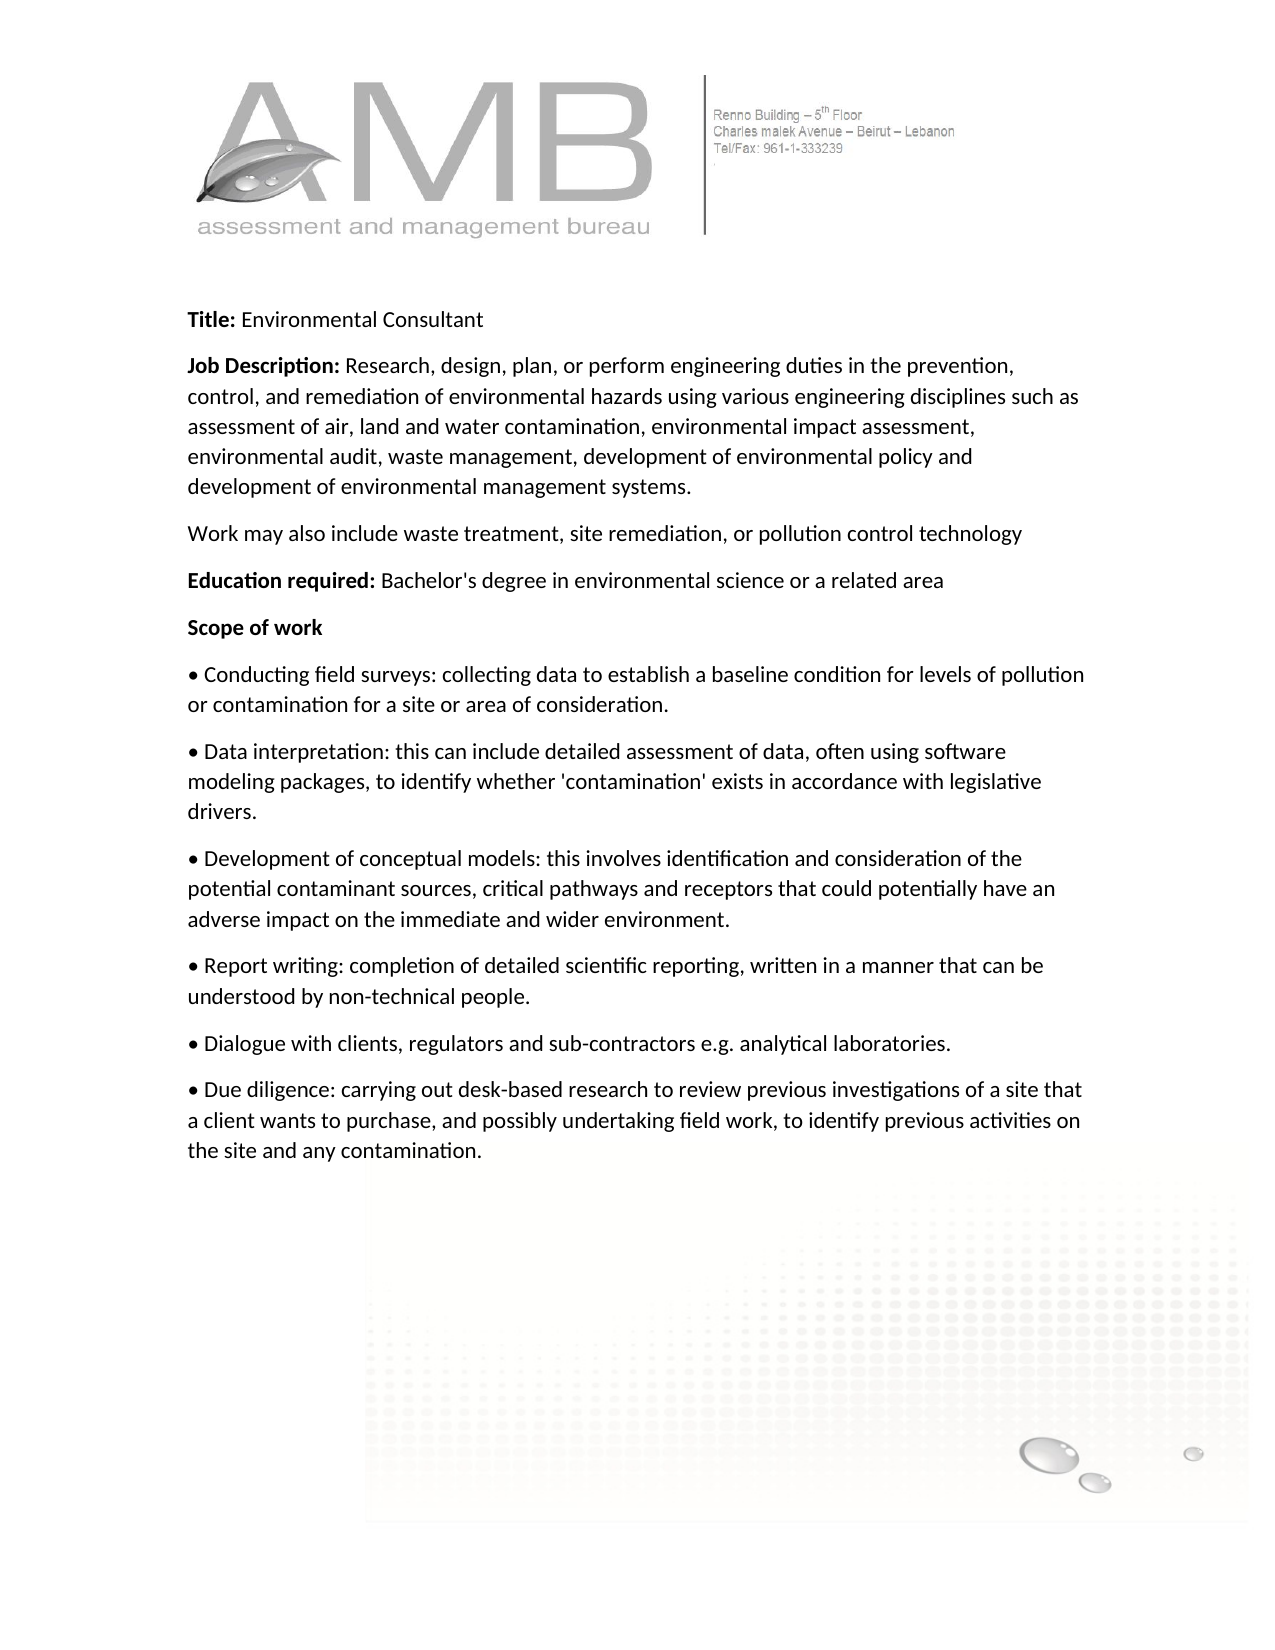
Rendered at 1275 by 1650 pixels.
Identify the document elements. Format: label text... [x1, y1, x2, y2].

text • Due diligence: carrying out desk-based research to review previous investigations of a site that a client wants to purchase, and possibly undertaking field work, to identify previous activities on the site and any contamination. [187, 1076, 1087, 1164]
text Title: Environmental Consultant [187, 305, 1087, 333]
text Work may also include waste treatment, site remediation, or pollution control technology [187, 519, 1087, 547]
picture [187, 75, 1088, 258]
text • Development of conceptual models: this involves identification and consideration of the potential contaminant sources, critical pathways and receptors that could potentially have an adverse impact on the immediate and wider environment. [187, 844, 1087, 933]
text Scope of work [187, 613, 1087, 641]
text • Dialogue with clients, regulators and sub-contractors e.g. analytical laboratories. [187, 1029, 1087, 1057]
text Job Description: Research, design, plan, or perform engineering duties in the prevention, control, and remediation of environmental hazards using various engineering disciplines such as assessment of air, land and water contamination, environmental impact assessment, environmental audit, waste management, development of environmental policy and development of environmental management systems. [187, 352, 1087, 500]
text Education required: Bachelor's degree in environmental science or a related area [187, 566, 1087, 594]
picture [365, 1142, 1266, 1648]
text • Conducting field surveys: collecting data to establish a baseline condition for levels of pollution or contamination for a site or area of consideration. [187, 660, 1087, 718]
text • Data interpretation: this can include detailed assessment of data, often using software modeling packages, to identify whether 'contamination' exists in accordance with legislative drivers. [187, 737, 1087, 825]
text • Report writing: completion of detailed scientific reporting, written in a manner that can be understood by non-technical people. [187, 952, 1087, 1010]
